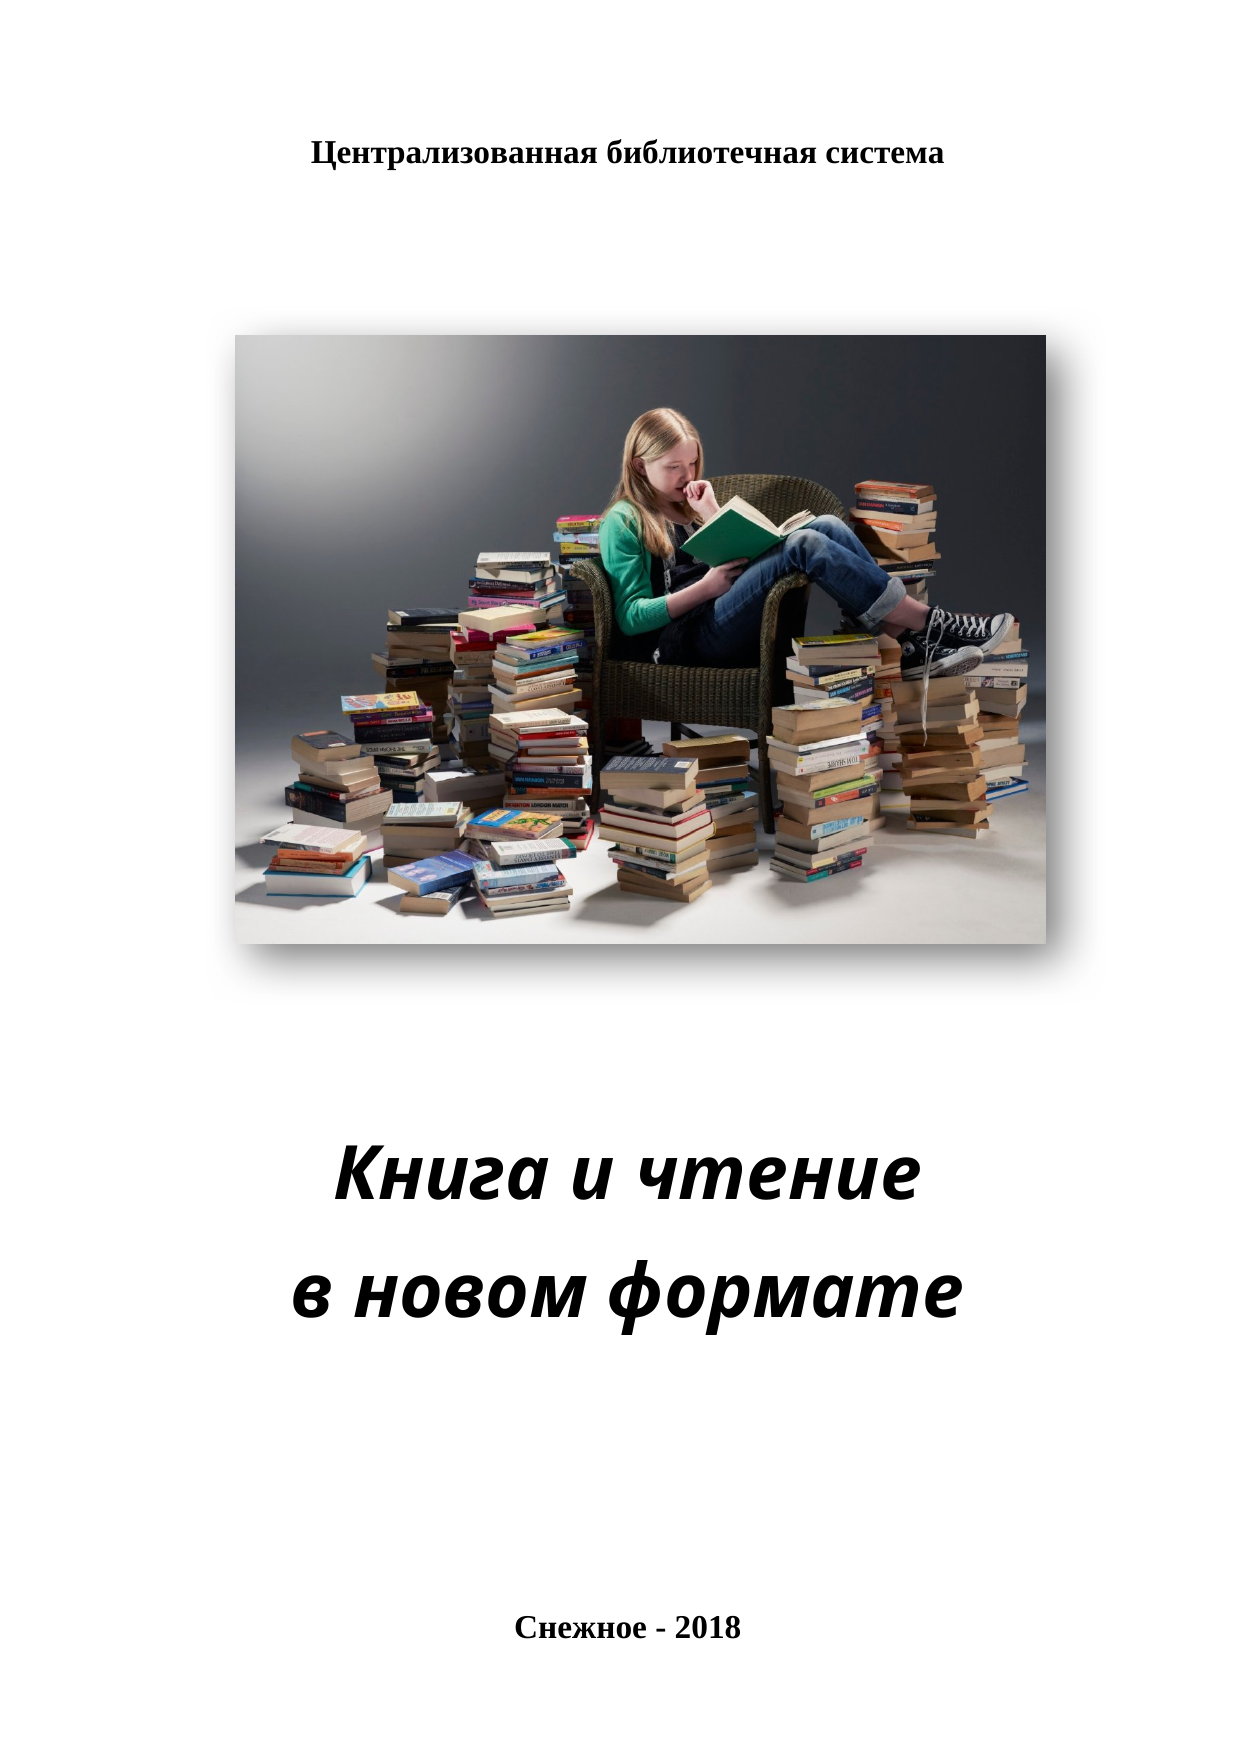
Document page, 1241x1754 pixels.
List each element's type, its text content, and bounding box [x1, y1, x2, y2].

text в новом формате [103, 1237, 1152, 1339]
picture [235, 335, 1046, 944]
text Централизованная библиотечная система [103, 133, 1152, 171]
text Книга и чтение [103, 1119, 1152, 1222]
text Снежное - 2018 [103, 1608, 1152, 1646]
